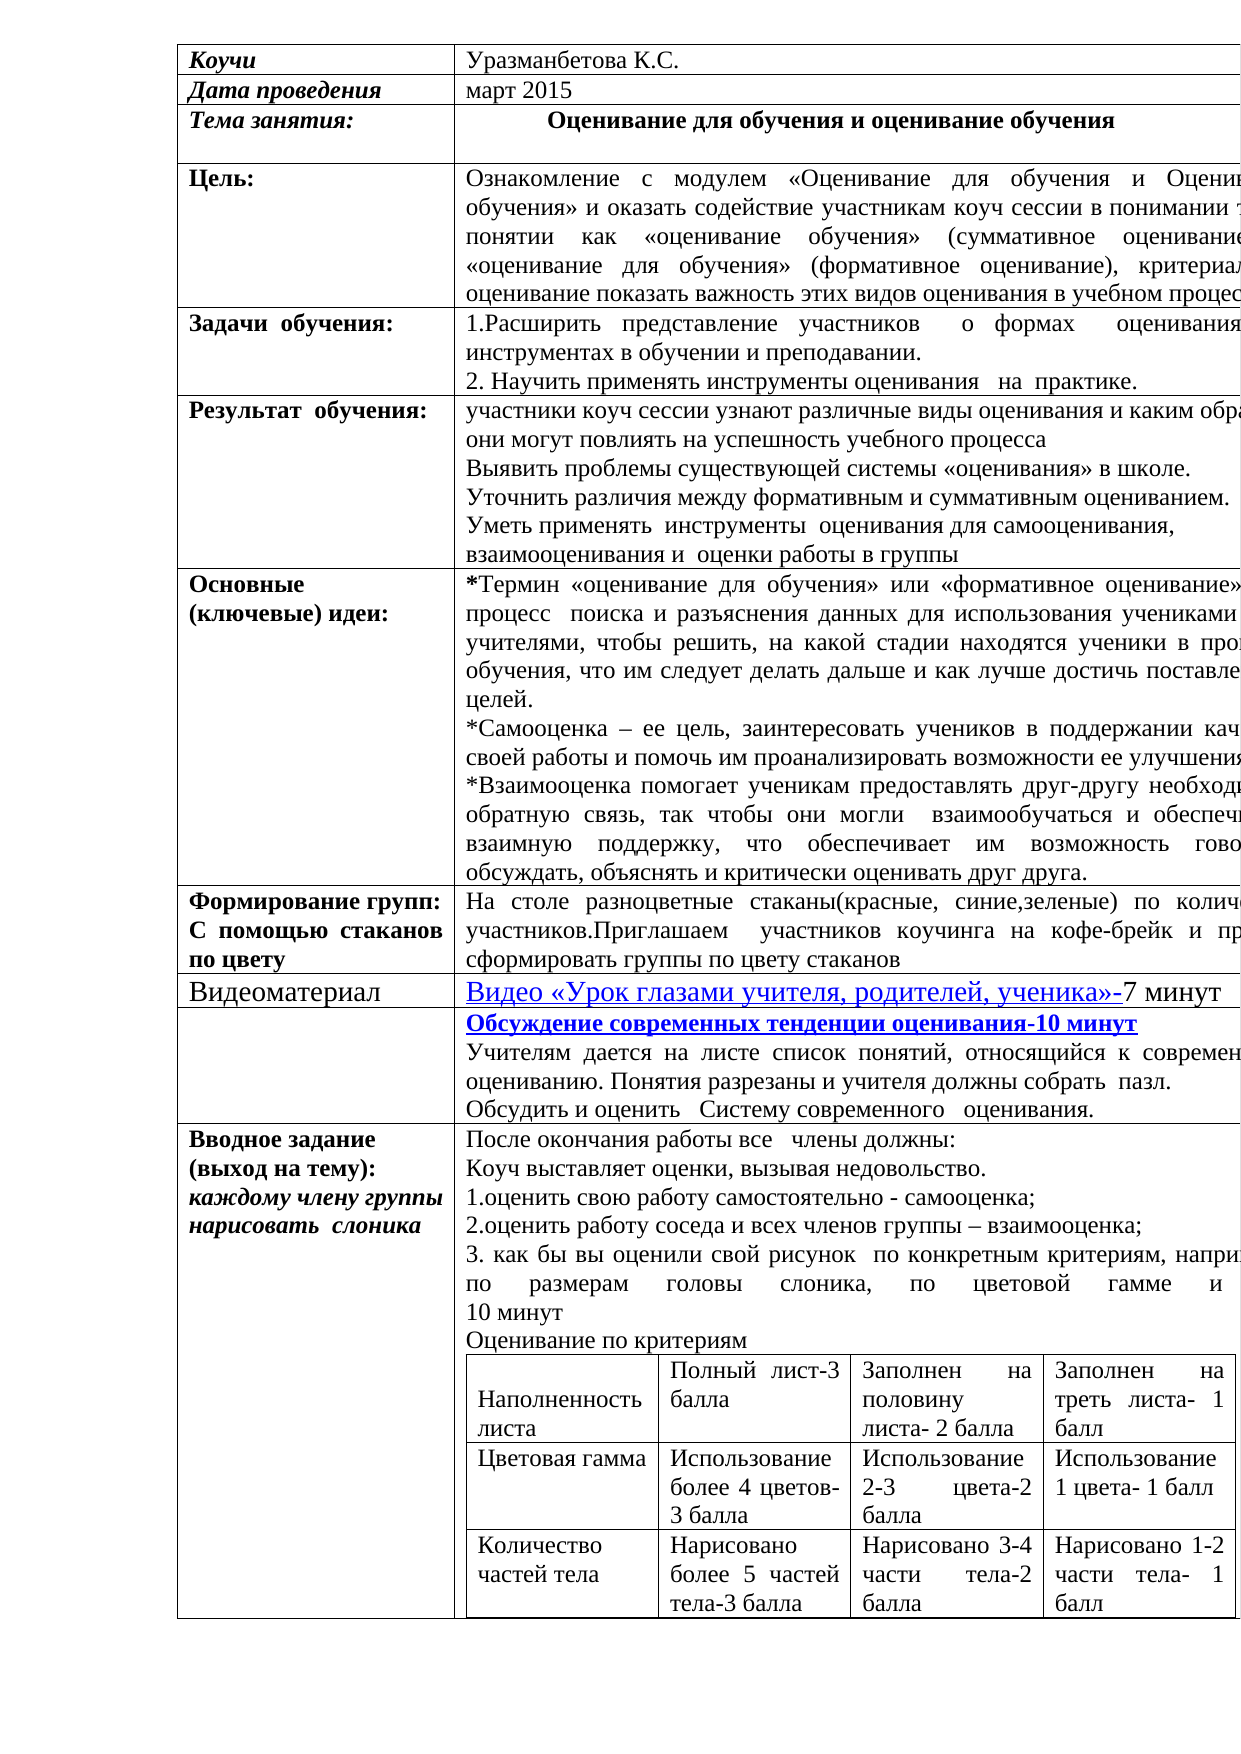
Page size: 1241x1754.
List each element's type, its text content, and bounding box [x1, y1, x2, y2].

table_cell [178, 1124, 454, 1618]
table_cell Дата проведения [178, 75, 454, 104]
table_cell Оценивание для обучения и оценивание обучения [455, 105, 1240, 162]
table_cell [178, 1008, 454, 1123]
table_cell Ознакомление с модулем «Оценивание для обучения и Оценивание обучения» и оказать содействие участникам коуч сессии в понимании таких понятии как «оценивание обучения» (суммативное оценивание) и «оценивание для обучения» (формативное оценивание), критериальное оценивание показать важность этих видов оценивания в учебном процессе [455, 164, 1240, 307]
table_cell Результат обучения: [178, 396, 454, 568]
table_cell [455, 1124, 1240, 1618]
table_cell Задачи обучения: [178, 308, 454, 394]
table_cell На столе разноцветные стаканы(красные, синие,зеленые) по количеству участников.Приглашаем участников коучинга на кофе-брейк и просим сформировать группы по цвету стаканов [455, 886, 1240, 973]
table_header Коучи [178, 45, 454, 74]
table_header Уразманбетова К.С. [455, 45, 1240, 74]
table_cell Видео «Урок глазами учителя, родителей, ученика»-7 минут [455, 974, 1240, 1007]
table_cell март 2015 [455, 75, 1240, 104]
table_cell участники коуч сессии узнают различные виды оценивания и каким образом они могут повлиять на успешность учебного процесса Выявить проблемы существующей системы «оценивания» в школе. Уточнить различия между формативным и суммативным оцениванием. Уметь применять инструменты оценивания для самооценивания, взаимооценивания и оценки работы в группы [455, 396, 1240, 568]
table_cell 1.Расширить представление участников о формах оценивания и инструментах в обучении и преподавании. 2. Научить применять инструменты оценивания на практике. [455, 308, 1240, 394]
table_cell Формирование групп: С помощью стаканов по цвету [178, 886, 454, 973]
table_cell Обсуждение современных тенденции оценивания-10 минут Учителям дается на листе список понятий, относящийся к современному оцениванию. Понятия разрезаны и учителя должны собрать пазл. Обсудить и оценить Систему современного оценивания. [455, 1008, 1240, 1123]
table_cell Видеоматериал [178, 974, 454, 1007]
table_cell *Термин «оценивание для обучения» или «формативное оценивание»- это процесс поиска и разъяснения данных для использования учениками и их учителями, чтобы решить, на какой стадии находятся ученики в процессе обучения, что им следует делать дальше и как лучше достичь поставленных целей. *Самооценка – ее цель, заинтересовать учеников в поддержании качества своей работы и помочь им проанализировать возможности ее улучшения. *Взаимооценка помогает ученикам предоставлять друг-другу необходимую обратную связь, так чтобы они могли взаимообучаться и обеспечивать взаимную поддержку, что обеспечивает им возможность говорить, обсуждать, объяснять и критически оценивать друг друга. [455, 569, 1240, 885]
table_cell Основные (ключевые) идеи: [178, 569, 454, 885]
table_cell Цель: [178, 164, 454, 307]
table_cell Тема занятия: [178, 105, 454, 162]
